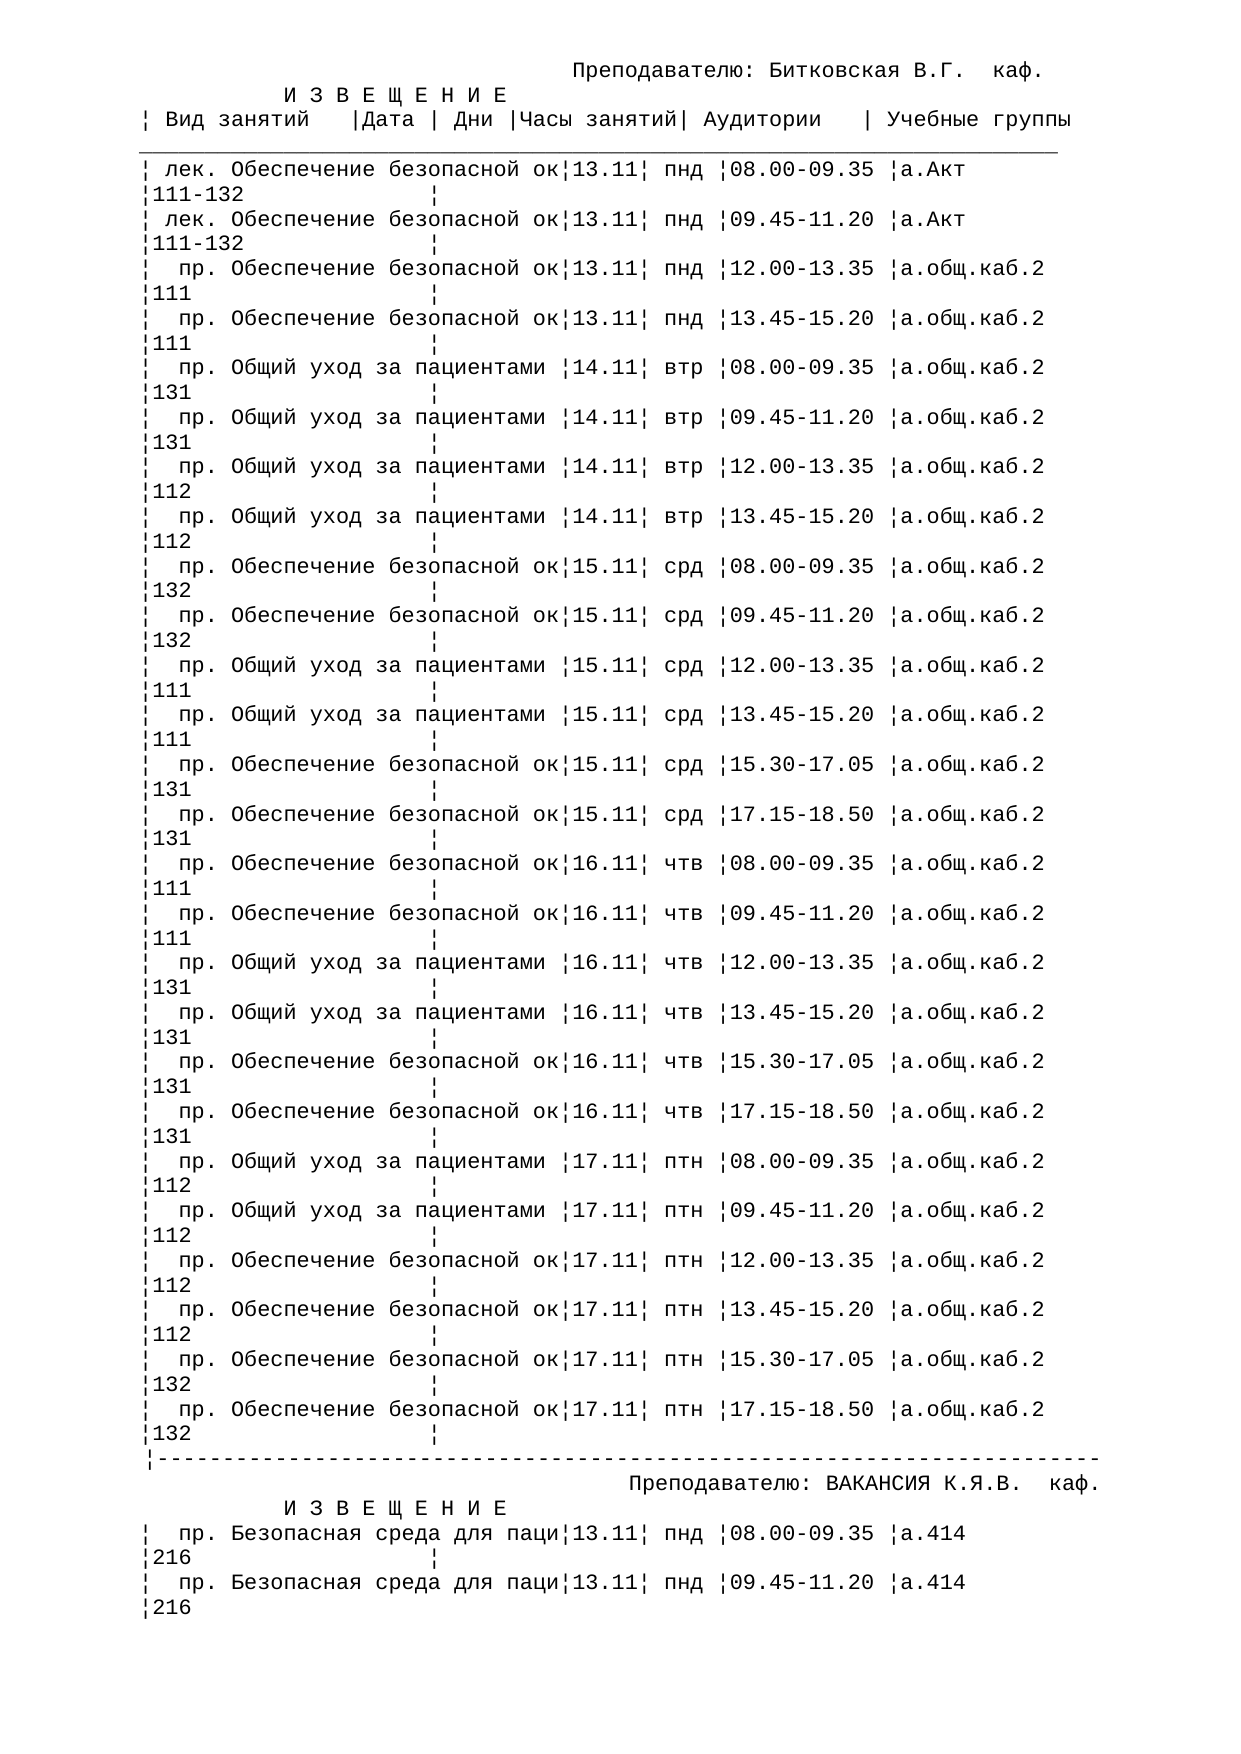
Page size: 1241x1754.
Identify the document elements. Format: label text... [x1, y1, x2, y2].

text И З В Е Щ Е Н И Е [139, 1497, 1101, 1522]
text ¦ пр. Обеспечение безопасной ок¦17.11¦ птн ¦12.00-13.35 ¦а.общ.каб.2 ¦112 ¦ [139, 1249, 1101, 1299]
text ¦ пр. Обеспечение безопасной ок¦17.11¦ птн ¦13.45-15.20 ¦а.общ.каб.2 ¦112 ¦ [139, 1299, 1101, 1348]
text ¦ пр. Общий уход за пациентами ¦16.11¦ чтв ¦12.00-13.35 ¦а.общ.каб.2 ¦131 ¦ [139, 952, 1101, 1001]
text ¦ пр. Обеспечение безопасной ок¦17.11¦ птн ¦17.15-18.50 ¦а.общ.каб.2 ¦132 ¦ [139, 1398, 1101, 1447]
text ¦ пр. Обеспечение безопасной ок¦15.11¦ сpд ¦17.15-18.50 ¦а.общ.каб.2 ¦131 ¦ [139, 803, 1101, 852]
text ¦ пр. Общий уход за пациентами ¦16.11¦ чтв ¦13.45-15.20 ¦а.общ.каб.2 ¦131 ¦ [139, 1001, 1101, 1051]
text ¦ пр. Общий уход за пациентами ¦14.11¦ втp ¦08.00-09.35 ¦а.общ.каб.2 ¦131 ¦ [139, 357, 1101, 406]
text ¦ пр. Обеспечение безопасной ок¦13.11¦ пнд ¦12.00-13.35 ¦а.общ.каб.2 ¦111 ¦ [139, 257, 1101, 307]
text ¦ пр. Обеспечение безопасной ок¦17.11¦ птн ¦15.30-17.05 ¦а.общ.каб.2 ¦132 ¦ [139, 1348, 1101, 1398]
text ¦ пр. Общий уход за пациентами ¦15.11¦ сpд ¦12.00-13.35 ¦а.общ.каб.2 ¦111 ¦ [139, 654, 1101, 704]
text ¦ лек. Обеспечение безопасной ок¦13.11¦ пнд ¦09.45-11.20 ¦а.Акт ¦111-132 ¦ [139, 208, 1101, 257]
text ¦ пр. Общий уход за пациентами ¦17.11¦ птн ¦08.00-09.35 ¦а.общ.каб.2 ¦112 ¦ [139, 1150, 1101, 1199]
text ¦ Вид занятий |Дата | Дни |Часы занятий| Аудитории | Учебные группы ______________________________________________________________________ [139, 109, 1101, 158]
text ¦ пр. Обеспечение безопасной ок¦15.11¦ сpд ¦15.30-17.05 ¦а.общ.каб.2 ¦131 ¦ [139, 753, 1101, 803]
text ¦ пр. Обеспечение безопасной ок¦16.11¦ чтв ¦17.15-18.50 ¦а.общ.каб.2 ¦131 ¦ [139, 1100, 1101, 1150]
text ¦ пр. Общий уход за пациентами ¦15.11¦ сpд ¦13.45-15.20 ¦а.общ.каб.2 ¦111 ¦ [139, 704, 1101, 753]
text ¦ пр. Общий уход за пациентами ¦17.11¦ птн ¦09.45-11.20 ¦а.общ.каб.2 ¦112 ¦ [139, 1199, 1101, 1249]
text ¦ пр. Общий уход за пациентами ¦14.11¦ втp ¦12.00-13.35 ¦а.общ.каб.2 ¦112 ¦ [139, 456, 1101, 505]
text ¦ лек. Обеспечение безопасной ок¦13.11¦ пнд ¦08.00-09.35 ¦а.Акт ¦111-132 ¦ [139, 158, 1101, 208]
text ¦ пр. Общий уход за пациентами ¦14.11¦ втp ¦09.45-11.20 ¦а.общ.каб.2 ¦131 ¦ [139, 406, 1101, 456]
text ¦ пр. Безопасная среда для паци¦13.11¦ пнд ¦08.00-09.35 ¦а.414 ¦216 ¦ [139, 1522, 1101, 1571]
text ¦ пр. Обеспечение безопасной ок¦16.11¦ чтв ¦08.00-09.35 ¦а.общ.каб.2 ¦111 ¦ [139, 852, 1101, 902]
text ¦ пр. Обеспечение безопасной ок¦13.11¦ пнд ¦13.45-15.20 ¦а.общ.каб.2 ¦111 ¦ [139, 307, 1101, 357]
text ¦ пр. Обеспечение безопасной ок¦15.11¦ сpд ¦08.00-09.35 ¦а.общ.каб.2 ¦132 ¦ [139, 555, 1101, 604]
text ¦ пр. Общий уход за пациентами ¦14.11¦ втp ¦13.45-15.20 ¦а.общ.каб.2 ¦112 ¦ [139, 505, 1101, 555]
text ¦ пр. Обеспечение безопасной ок¦16.11¦ чтв ¦15.30-17.05 ¦а.общ.каб.2 ¦131 ¦ [139, 1051, 1101, 1100]
text ¦ пр. Безопасная среда для паци¦13.11¦ пнд ¦09.45-11.20 ¦а.414 ¦216 [139, 1571, 1101, 1621]
text И З В Е Щ Е Н И Е [139, 84, 1101, 109]
text ¦ пр. Обеспечение безопасной ок¦16.11¦ чтв ¦09.45-11.20 ¦а.общ.каб.2 ¦111 ¦ [139, 902, 1101, 952]
text Преподавателю: Битковская В.Г. каф. [139, 59, 1101, 84]
text ¦------------------------------------------------------------------------ Преподавателю: ВАКАНСИЯ К.Я.В. каф. [139, 1447, 1101, 1497]
text ¦ пр. Обеспечение безопасной ок¦15.11¦ сpд ¦09.45-11.20 ¦а.общ.каб.2 ¦132 ¦ [139, 604, 1101, 654]
